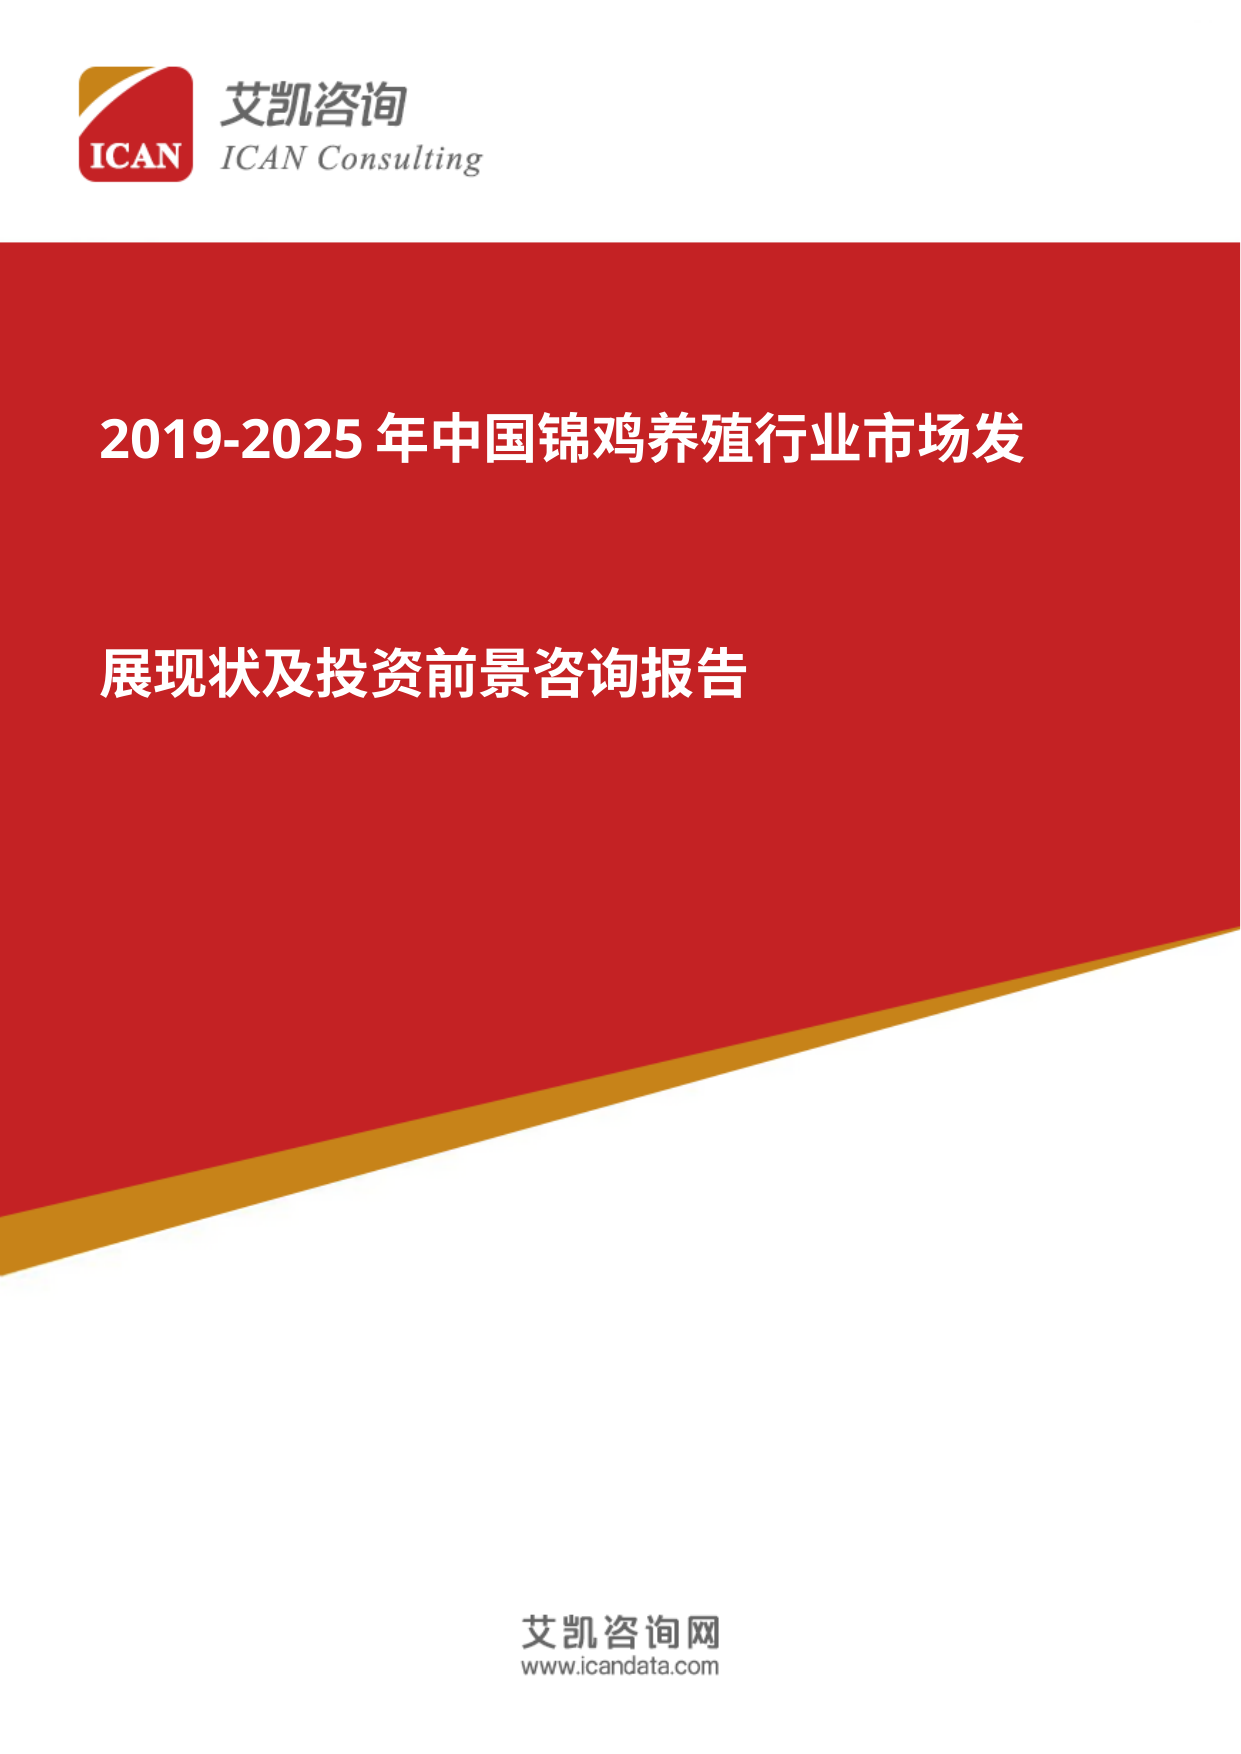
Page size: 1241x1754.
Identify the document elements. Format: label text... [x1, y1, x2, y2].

picture [0, 5, 1241, 1754]
subtitle 2019-2025年中国锦鸡养殖行业市场发展现状及投资前景咨询报告 [99, 386, 1053, 718]
